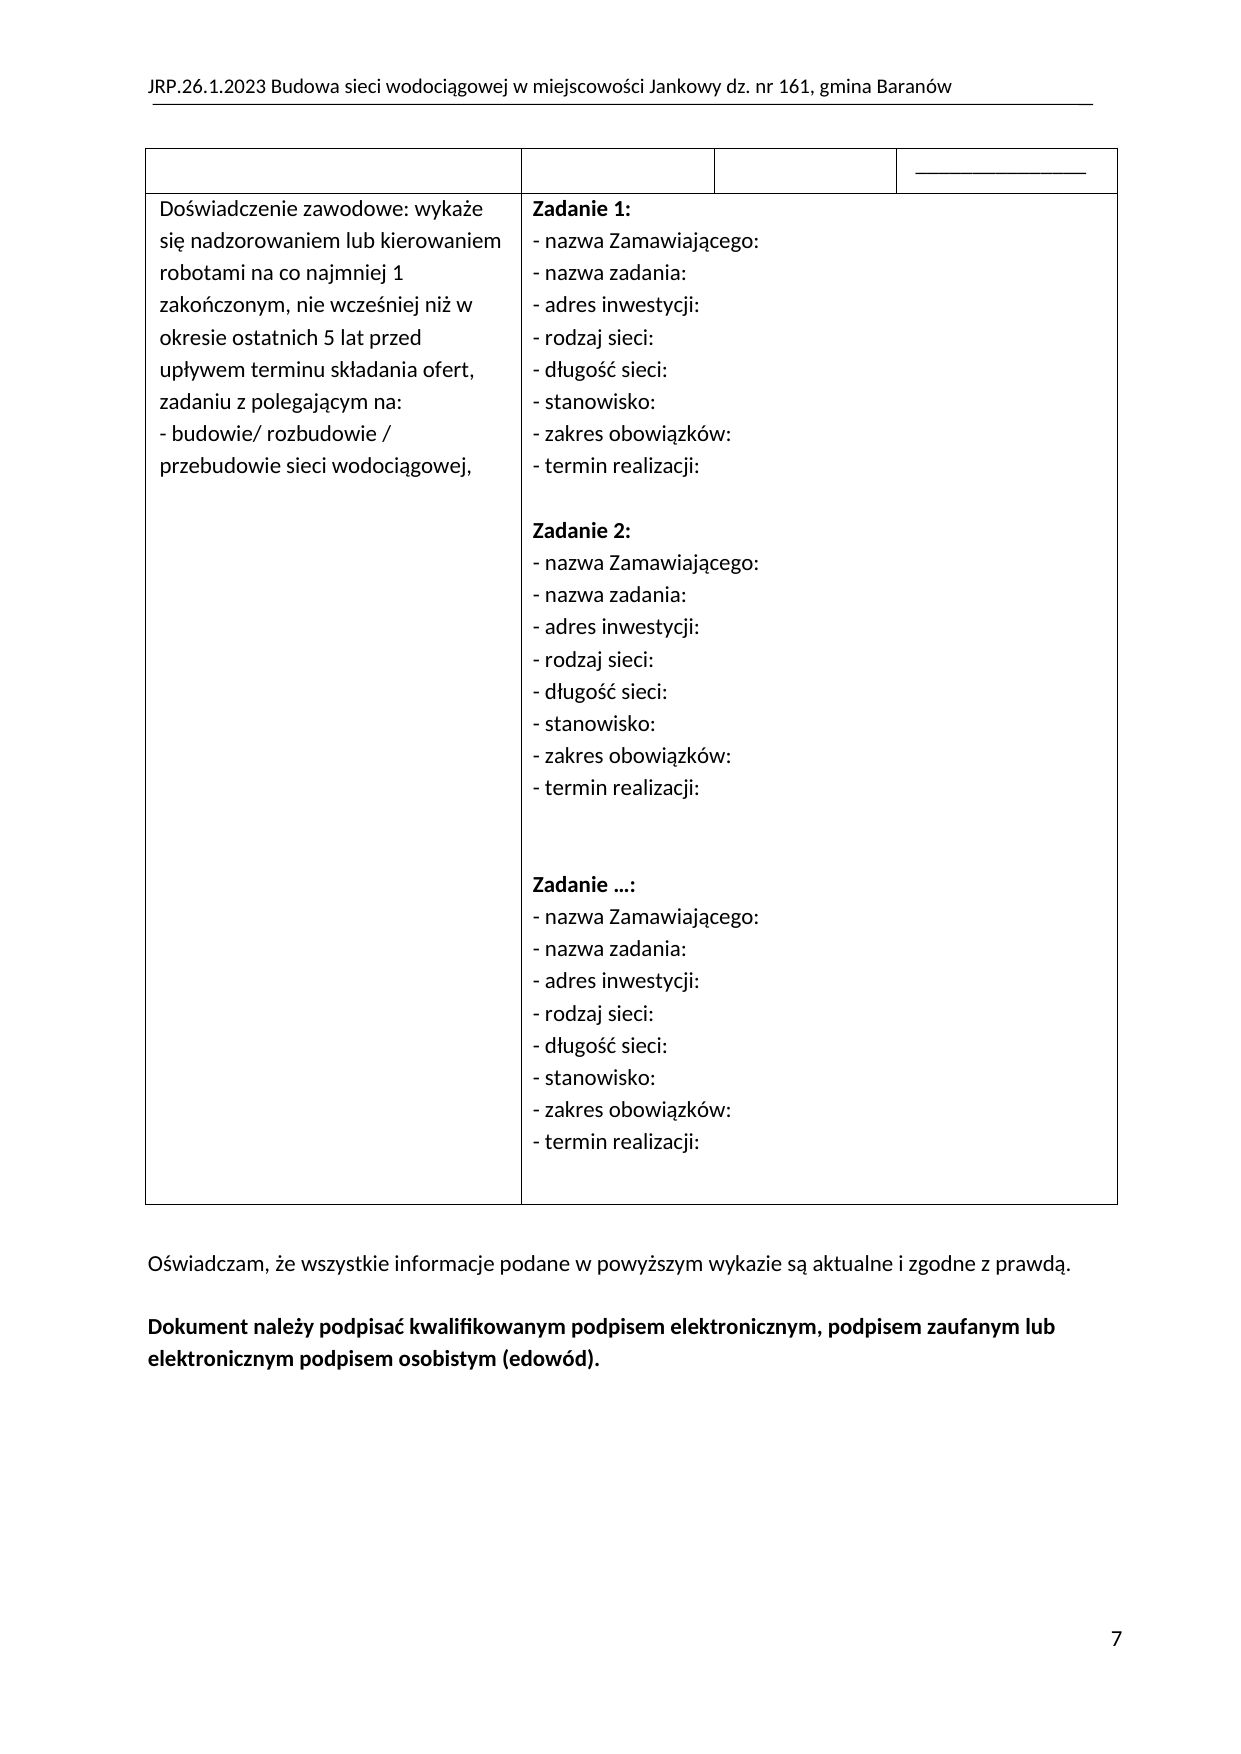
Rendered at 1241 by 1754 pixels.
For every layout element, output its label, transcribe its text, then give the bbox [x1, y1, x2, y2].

text Oświadczam, że wszystkie informacje podane w powyższym wykazie są aktualne i zgodne z prawdą. [148, 1249, 1122, 1277]
table_cell [522, 149, 714, 193]
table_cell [146, 149, 521, 193]
table_cell [715, 149, 896, 193]
table_cell Doświadczenie zawodowe: wykaże się nadzorowaniem lub kierowaniem robotami na co najmniej 1 zakończonym, nie wcześniej niż w okresie ostatnich 5 lat przed upływem terminu składania ofert, zadaniu z polegającym na: - budowie/ rozbudowie / przebudowie sieci wodociągowej, [146, 194, 521, 1204]
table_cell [897, 149, 1117, 193]
text Dokument należy podpisać kwalifikowanym podpisem elektronicznym, podpisem zaufanym lub elektronicznym podpisem osobistym (edowód). [148, 1312, 1122, 1372]
table_cell Zadanie 1: - nazwa Zamawiającego: - nazwa zadania: - adres inwestycji: - rodzaj sieci: - długość sieci: - stanowisko: - zakres obowiązków: - termin realizacji: Zadanie 2: - nazwa Zamawiającego: - nazwa zadania: - adres inwestycji: - rodzaj sieci: - długość sieci: - stanowisko: - zakres obowiązków: - termin realizacji: Zadanie …: - nazwa Zamawiającego: - nazwa zadania: - adres inwestycji: - rodzaj sieci: - długość sieci: - stanowisko: - zakres obowiązków: - termin realizacji: [522, 194, 1117, 1204]
